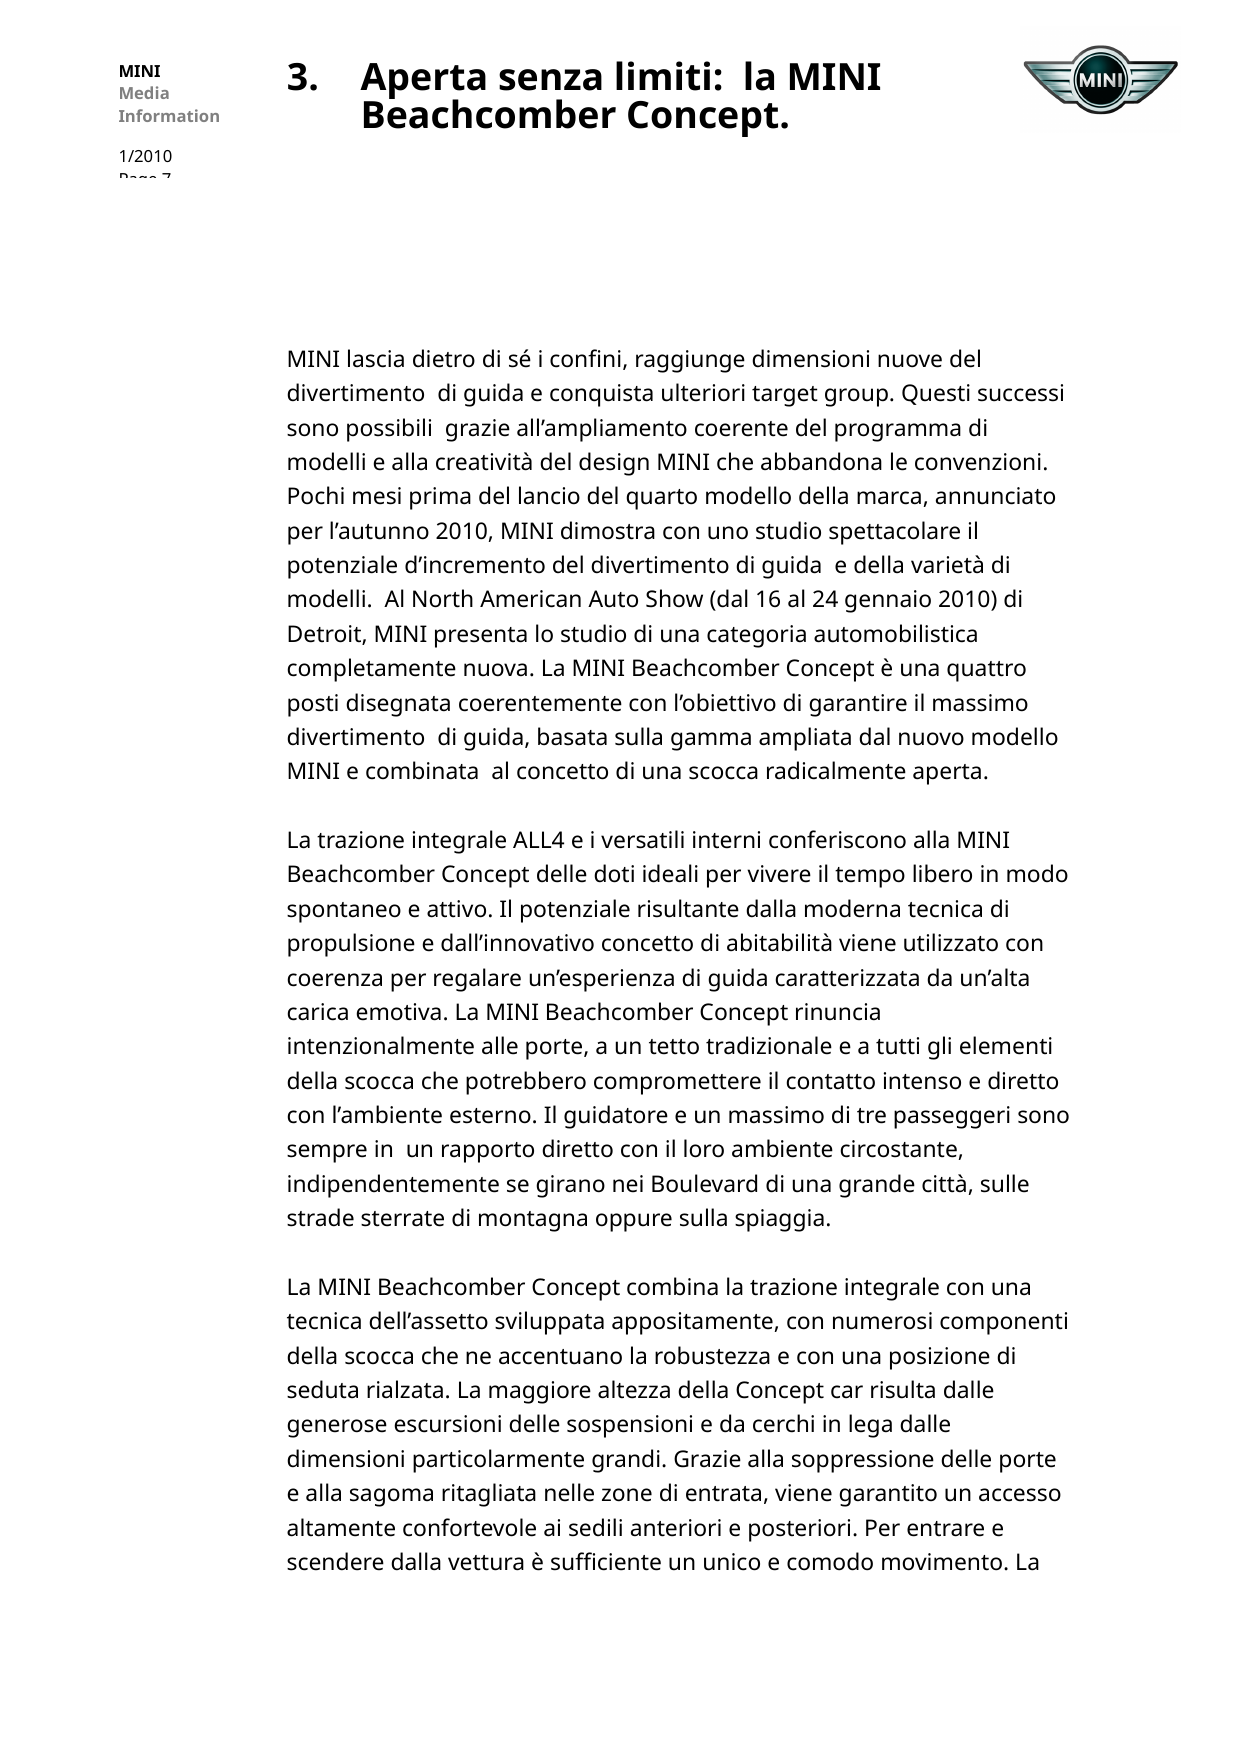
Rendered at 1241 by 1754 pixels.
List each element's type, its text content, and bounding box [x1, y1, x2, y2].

text Aperta senza limiti: la MINI Beachcomber Concept. [287, 59, 1072, 136]
text MINI lascia dietro di sé i confini, raggiunge dimensioni nuove del divertimento di guida e conquista ulteriori target group. Questi successi sono possibili grazie all’ampliamento coerente del programma di modelli e alla creatività del design MINI che abbandona le convenzioni. Pochi mesi prima del lancio del quarto modello della marca, annunciato per l’autunno 2010, MINI dimostra con uno studio spettacolare il potenziale d’incremento del divertimento di guida e della varietà di modelli. Al North American Auto Show (dal 16 al 24 gennaio 2010) di Detroit, MINI presenta lo studio di una categoria automobilistica completamente nuova. La MINI Beachcomber Concept è una quattro posti disegnata coerentemente con l’obiettivo di garantire il massimo divertimento di guida, basata sulla gamma ampliata dal nuovo modello MINI e combinata al concetto di una scocca radicalmente aperta. [286, 157, 1072, 787]
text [286, 1268, 1072, 1577]
text La trazione integrale ALL4 e i versatili interni conferiscono alla MINI Beachcomber Concept delle doti ideali per vivere il tempo libero in modo spontaneo e attivo. Il potenziale risultante dalla moderna tecnica di propulsione e dall’innovativo concetto di abitabilità viene utilizzato con coerenza per regalare un’esperienza di guida caratterizzata da un’alta carica emotiva. La MINI Beachcomber Concept rinuncia intenzionalmente alle porte, a un tetto tradizionale e a tutti gli elementi della scocca che potrebbero compromettere il contatto intenso e diretto con l’ambiente esterno. Il guidatore e un massimo di tre passeggeri sono sempre in un rapporto diretto con il loro ambiente circostante, indipendentemente se girano nei Boulevard di una grande città, sulle strade sterrate di montagna oppure sulla spiaggia. [286, 821, 1072, 1233]
